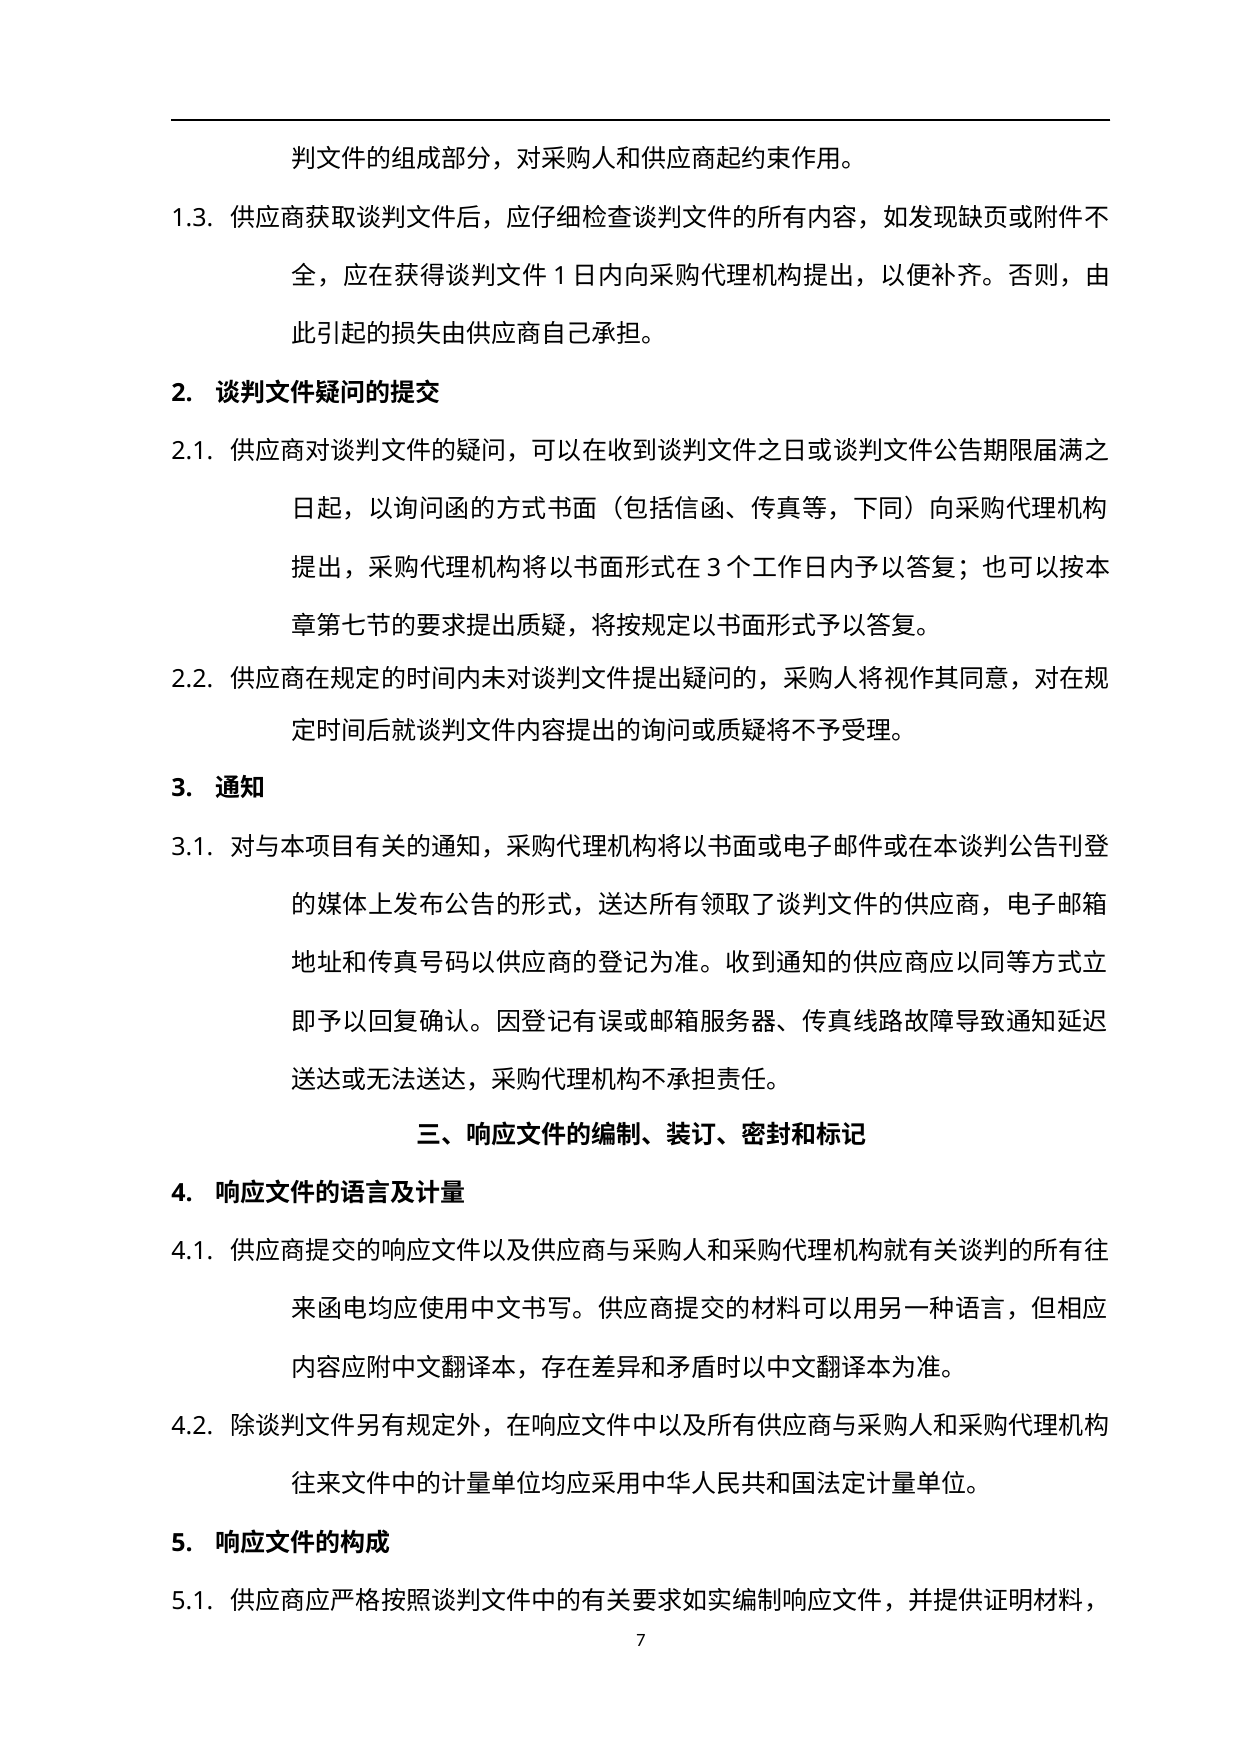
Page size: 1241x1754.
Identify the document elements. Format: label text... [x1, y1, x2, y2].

list 供应商在规定的时间内未对谈判文件提出疑问的，采购人将视作其同意，对在规定时间后就谈判文件内容提出的询问或质疑将不予受理。 [171, 646, 1110, 750]
list 除谈判文件另有规定外，在响应文件中以及所有供应商与采购人和采购代理机构往来文件中的计量单位均应采用中华人民共和国法定计量单位。 [171, 1388, 1110, 1504]
subtitle 三、响应文件的编制、装订、密封和标记 [171, 1100, 1110, 1154]
list 供应商对谈判文件的疑问，可以在收到谈判文件之日或谈判文件公告期限届满之日起，以询问函的方式书面（包括信函、传真等，下同）向采购代理机构提出，采购代理机构将以书面形式在3个工作日内予以答复；也可以按本章第七节的要求提出质疑，将按规定以书面形式予以答复。 [171, 413, 1110, 646]
list 供应商提交的响应文件以及供应商与采购人和采购代理机构就有关谈判的所有往来函电均应使用中文书写。供应商提交的材料可以用另一种语言，但相应内容应附中文翻译本，存在差异和矛盾时以中文翻译本为准。 [171, 1213, 1110, 1388]
text 谈判文件疑问的提交 [171, 354, 1110, 413]
text 响应文件的语言及计量 [171, 1154, 1110, 1213]
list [171, 121, 1110, 179]
list 对与本项目有关的通知，采购代理机构将以书面或电子邮件或在本谈判公告刊登的媒体上发布公告的形式，送达所有领取了谈判文件的供应商，电子邮箱地址和传真号码以供应商的登记为准。收到通知的供应商应以同等方式立即予以回复确认。因登记有误或邮箱服务器、传真线路故障导致通知延迟送达或无法送达，采购代理机构不承担责任。 [171, 808, 1110, 1100]
text 响应文件的构成 [171, 1504, 1110, 1563]
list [171, 1563, 1110, 1621]
list 供应商获取谈判文件后，应仔细检查谈判文件的所有内容，如发现缺页或附件不全，应在获得谈判文件1日内向采购代理机构提出，以便补齐。否则，由此引起的损失由供应商自己承担。 [171, 179, 1110, 354]
text 通知 [171, 750, 1110, 808]
